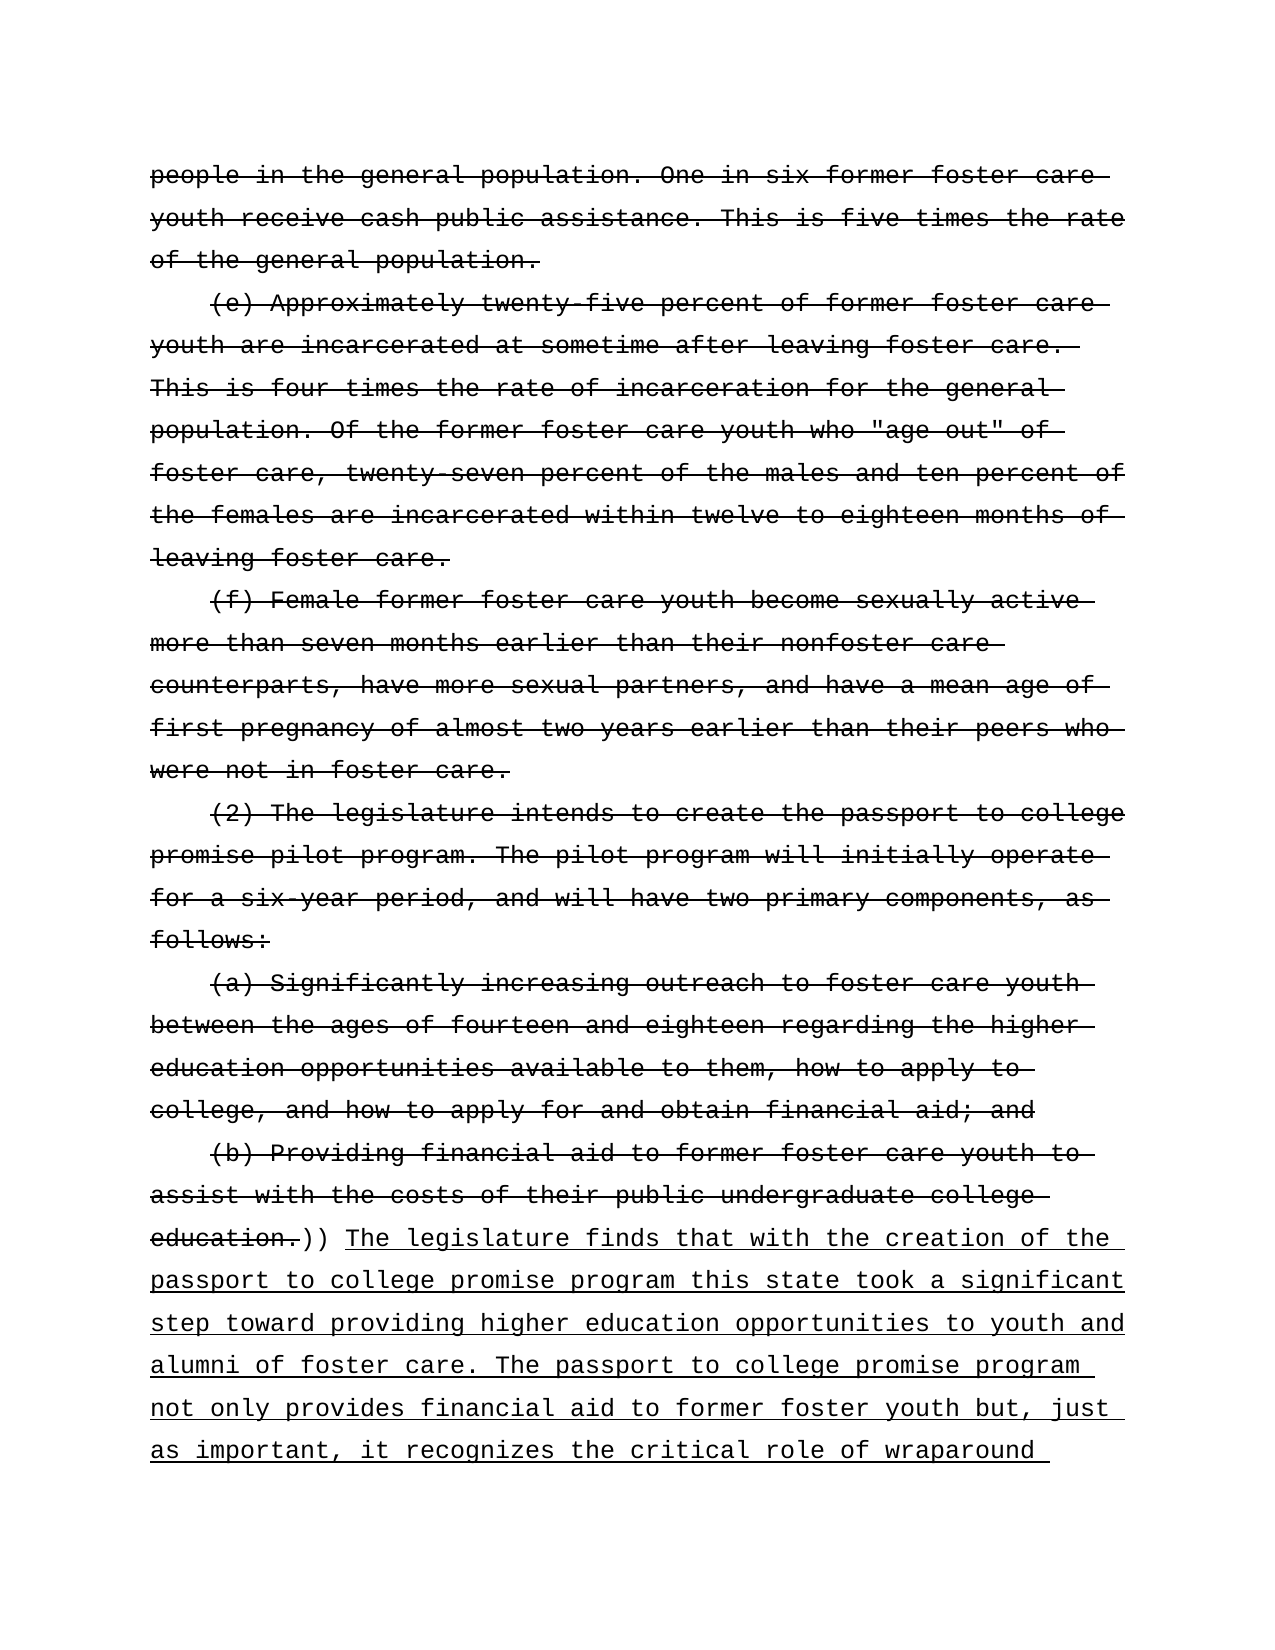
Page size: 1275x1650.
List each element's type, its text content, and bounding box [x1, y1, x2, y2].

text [150, 150, 1125, 219]
text (f) Female former foster care youth become sexually active more than seven months earlier than their nonfoster care counterparts, have more sexual partners, and have a mean age of first pregnancy of almost two years earlier than their peers who were not in foster care. [150, 731, 1125, 787]
text (a) Significantly increasing outreach to foster care youth between the ages of fourteen and eighteen regarding the higher education opportunities available to them, how to apply to college, and how to apply for and obtain financial aid; and [150, 957, 1125, 1127]
text (2) The legislature intends to create the passport to college promise pilot program. The pilot program will initially operate for a six-year period, and will have two primary components, as follows: [150, 787, 1125, 957]
text (f) Female former foster care youth become sexually active more than seven months earlier than their nonfoster care counterparts, have more sexual partners, and have a mean age of first pregnancy of almost two years earlier than their peers who were not in foster care. [150, 575, 1125, 729]
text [150, 1420, 1125, 1467]
text (e) Approximately twenty-five percent of former foster care youth are incarcerated at sometime after leaving foster care. This is four times the rate of incarceration for the general population. Of the former foster care youth who "age out" of foster care, twenty-seven percent of the males and ten percent of the females are incarcerated within twelve to eighteen months of leaving foster care. [150, 518, 1125, 575]
text (e) Approximately twenty-five percent of former foster care youth are incarcerated at sometime after leaving foster care. This is four times the rate of incarceration for the general population. Of the former foster care youth who "age out" of foster care, twenty-seven percent of the males and ten percent of the females are incarcerated within twelve to eighteen months of leaving foster care. [150, 476, 1125, 516]
text (e) Approximately twenty-five percent of former foster care youth are incarcerated at sometime after leaving foster care. This is four times the rate of incarceration for the general population. Of the former foster care youth who "age out" of foster care, twenty-seven percent of the males and ten percent of the females are incarcerated within twelve to eighteen months of leaving foster care. [150, 277, 1125, 474]
